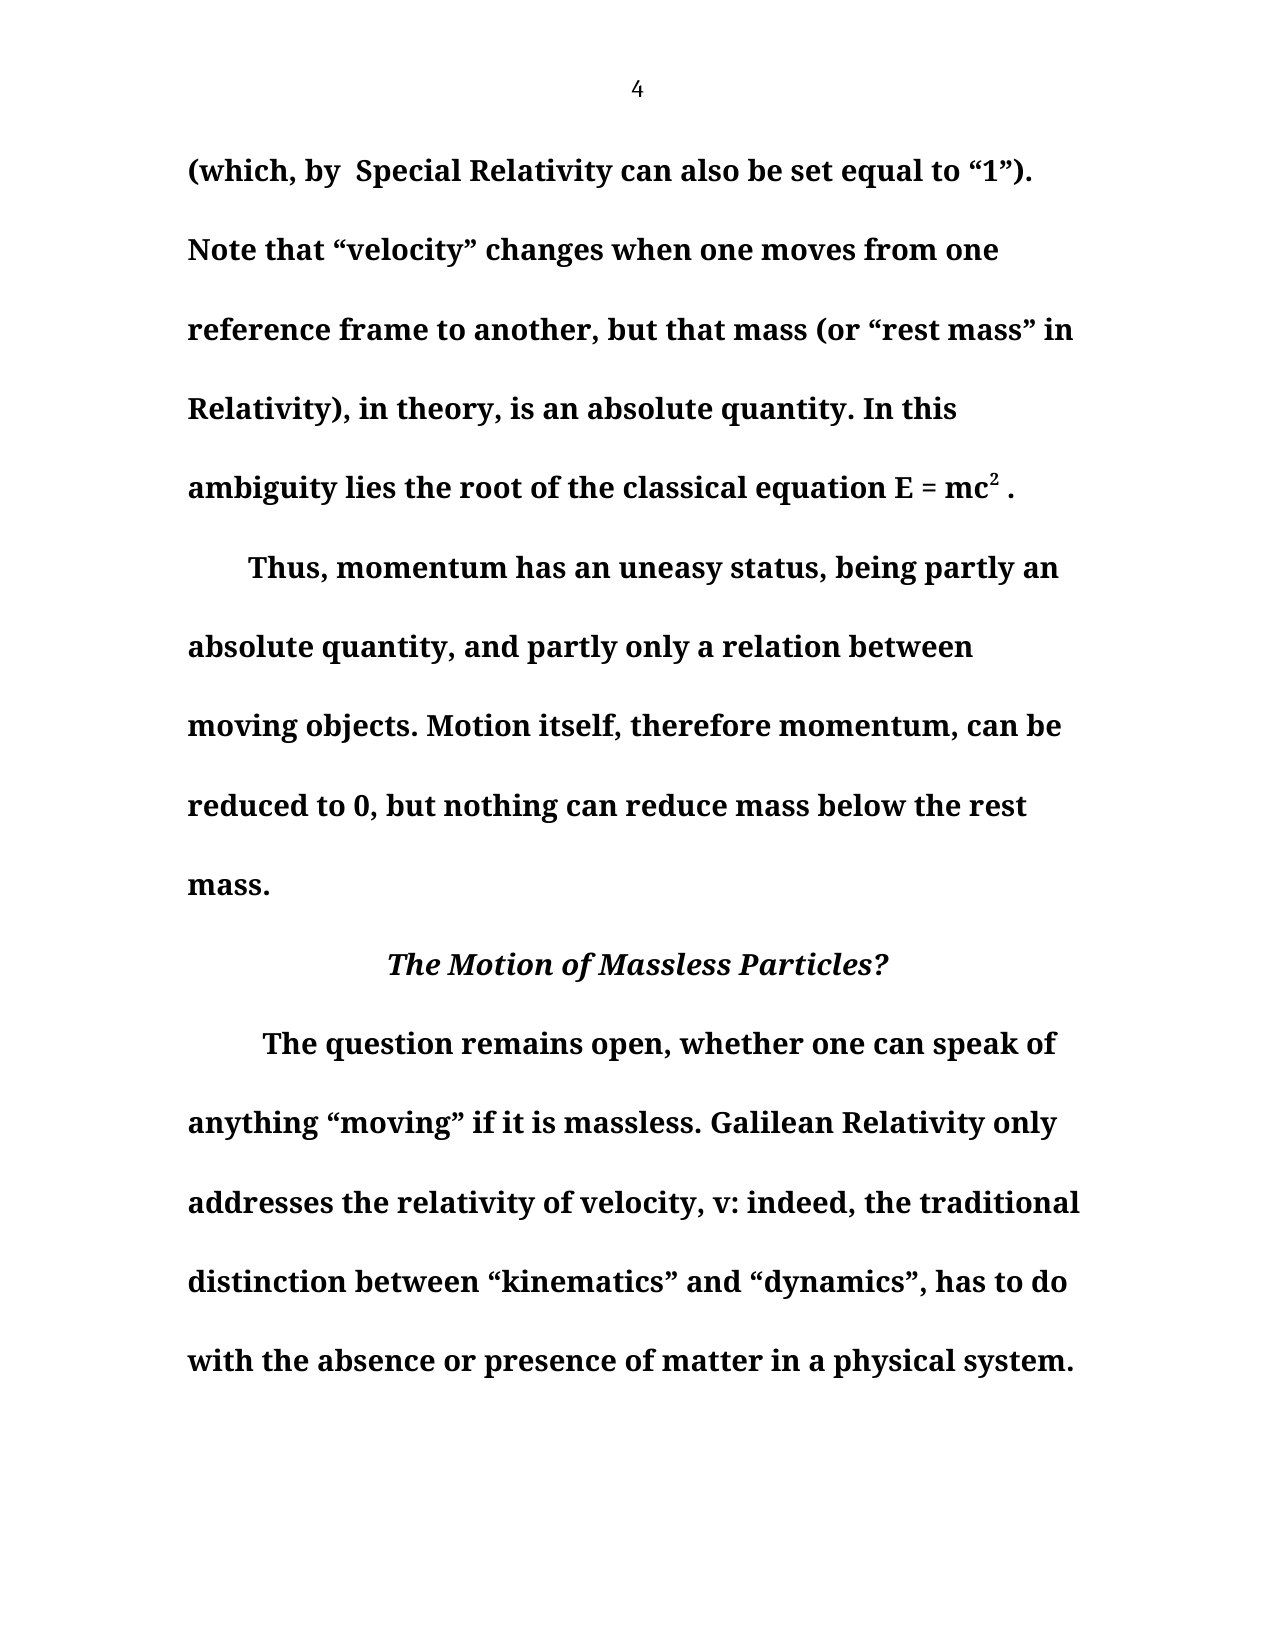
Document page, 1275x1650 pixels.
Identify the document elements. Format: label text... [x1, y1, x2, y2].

text The Motion of Massless Particles? [187, 944, 1087, 983]
text Thus, momentum has an uneasy status, being partly an absolute quantity, and partly only a relation between moving objects. Motion itself, therefore momentum, can be reduced to 0, but nothing can reduce mass below the rest mass. [187, 547, 1087, 904]
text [187, 150, 1087, 507]
text The question remains open, whether one can speak of anything “moving” if it is massless. Galilean Relativity only addresses the relativity of velocity, v: indeed, the traditional distinction between “kinematics” and “dynamics”, has to do with the absence or presence of matter in a physical system. [187, 1023, 1087, 1380]
